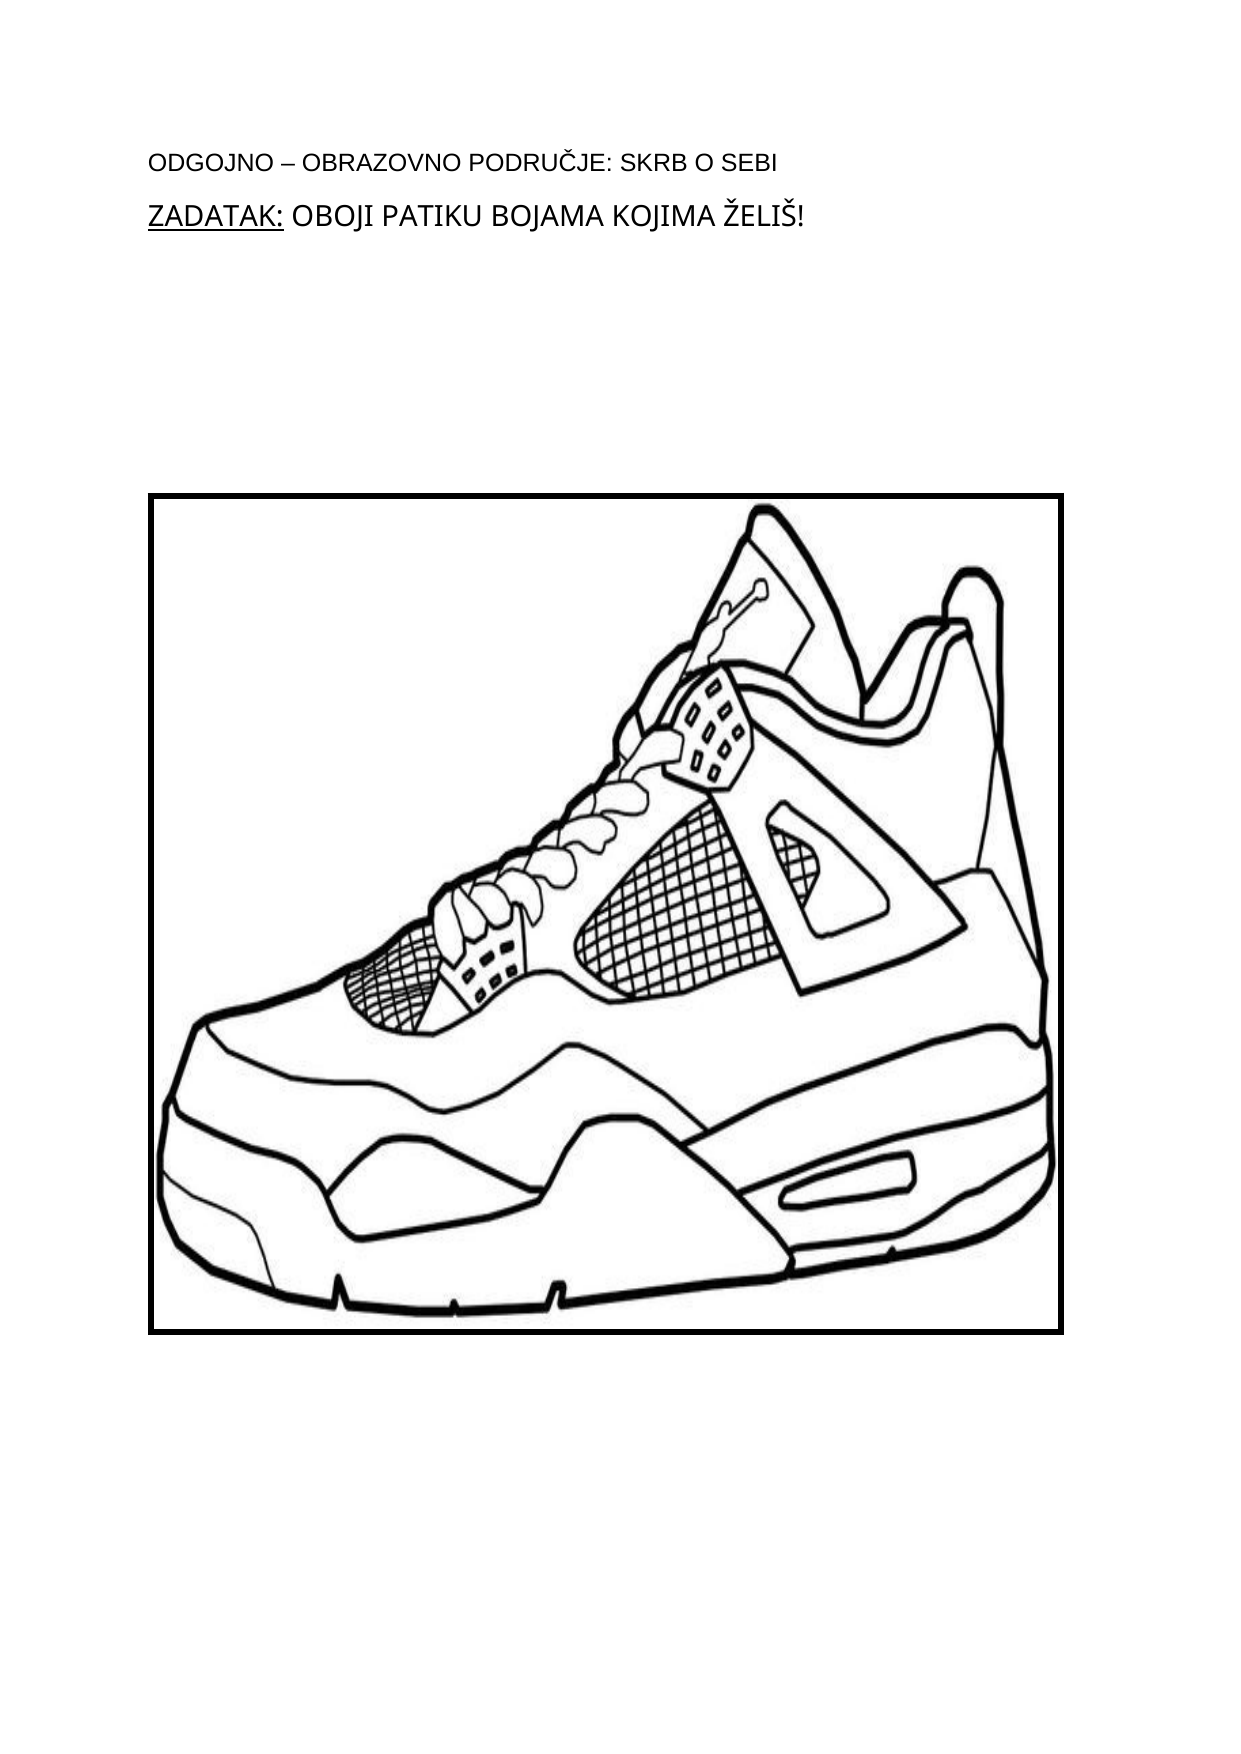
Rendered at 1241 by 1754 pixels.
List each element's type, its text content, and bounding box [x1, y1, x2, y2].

text ZADATAK: OBOJI PATIKU BOJAMA KOJIMA ŽELIŠ! [148, 195, 1093, 235]
text ODGOJNO – OBRAZOVNO PODRUČJE: SKRB O SEBI [148, 148, 1093, 176]
picture [154, 499, 1058, 1329]
